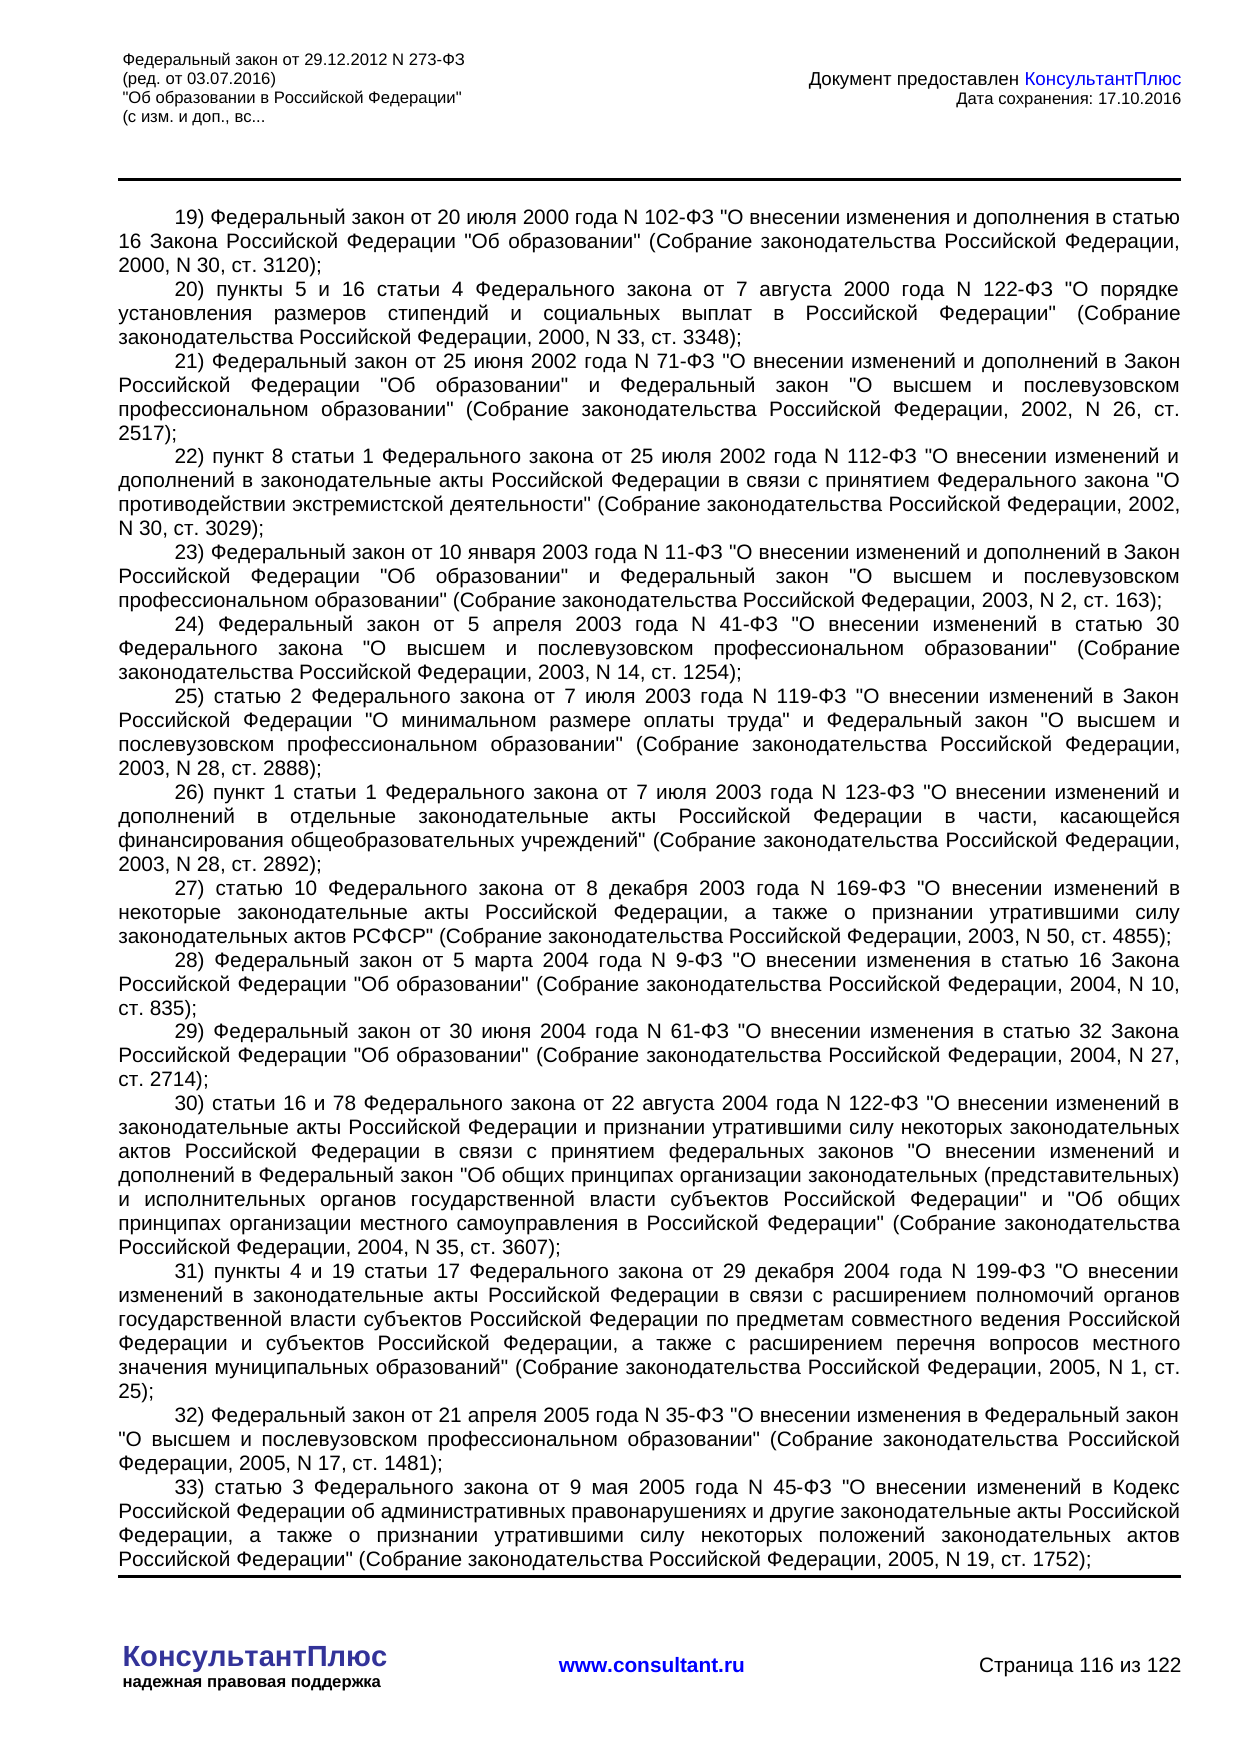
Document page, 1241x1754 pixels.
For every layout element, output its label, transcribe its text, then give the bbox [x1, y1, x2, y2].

text 22) пункт 8 статьи 1 Федерального закона от 25 июля 2002 года N 112-ФЗ "О внесении изменений и дополнений в законодательные акты Российской Федерации в связи с принятием Федерального закона "О противодействии экстремистской деятельности" (Собрание законодательства Российской Федерации, 2002, N 30, ст. 3029); [118, 444, 1181, 540]
text 28) Федеральный закон от 5 марта 2004 года N 9-ФЗ "О внесении изменения в статью 16 Закона Российской Федерации "Об образовании" (Собрание законодательства Российской Федерации, 2004, N 10, ст. 835); [118, 947, 1181, 1019]
text 29) Федеральный закон от 30 июня 2004 года N 61-ФЗ "О внесении изменения в статью 32 Закона Российской Федерации "Об образовании" (Собрание законодательства Российской Федерации, 2004, N 27, ст. 2714); [118, 1019, 1181, 1091]
text 20) пункты 5 и 16 статьи 4 Федерального закона от 7 августа 2000 года N 122-ФЗ "О порядке установления размеров стипендий и социальных выплат в Российской Федерации" (Собрание законодательства Российской Федерации, 2000, N 33, ст. 3348); [118, 277, 1181, 348]
text 23) Федеральный закон от 10 января 2003 года N 11-ФЗ "О внесении изменений и дополнений в Закон Российской Федерации "Об образовании" и Федеральный закон "О высшем и послевузовском профессиональном образовании" (Собрание законодательства Российской Федерации, 2003, N 2, ст. 163); [118, 540, 1181, 612]
text 27) статью 10 Федерального закона от 8 декабря 2003 года N 169-ФЗ "О внесении изменений в некоторые законодательные акты Российской Федерации, а также о признании утратившими силу законодательных актов РСФСР" (Собрание законодательства Российской Федерации, 2003, N 50, ст. 4855); [118, 876, 1181, 947]
text 19) Федеральный закон от 20 июля 2000 года N 102-ФЗ "О внесении изменения и дополнения в статью 16 Закона Российской Федерации "Об образовании" (Собрание законодательства Российской Федерации, 2000, N 30, ст. 3120); [118, 205, 1181, 277]
text 31) пункты 4 и 19 статьи 17 Федерального закона от 29 декабря 2004 года N 199-ФЗ "О внесении изменений в законодательные акты Российской Федерации в связи с расширением полномочий органов государственной власти субъектов Российской Федерации по предметам совместного ведения Российской Федерации и субъектов Российской Федерации, а также с расширением перечня вопросов местного значения муниципальных образований" (Собрание законодательства Российской Федерации, 2005, N 1, ст. 25); [118, 1259, 1181, 1403]
text 21) Федеральный закон от 25 июня 2002 года N 71-ФЗ "О внесении изменений и дополнений в Закон Российской Федерации "Об образовании" и Федеральный закон "О высшем и послевузовском профессиональном образовании" (Собрание законодательства Российской Федерации, 2002, N 26, ст. 2517); [118, 348, 1181, 444]
text 24) Федеральный закон от 5 апреля 2003 года N 41-ФЗ "О внесении изменений в статью 30 Федерального закона "О высшем и послевузовском профессиональном образовании" (Собрание законодательства Российской Федерации, 2003, N 14, ст. 1254); [118, 612, 1181, 684]
text 32) Федеральный закон от 21 апреля 2005 года N 35-ФЗ "О внесении изменения в Федеральный закон "О высшем и послевузовском профессиональном образовании" (Собрание законодательства Российской Федерации, 2005, N 17, ст. 1481); [118, 1403, 1181, 1474]
text 33) статью 3 Федерального закона от 9 мая 2005 года N 45-ФЗ "О внесении изменений в Кодекс Российской Федерации об административных правонарушениях и другие законодательные акты Российской Федерации, а также о признании утратившими силу некоторых положений законодательных актов Российской Федерации" (Собрание законодательства Российской Федерации, 2005, N 19, ст. 1752); [118, 1474, 1181, 1570]
text 26) пункт 1 статьи 1 Федерального закона от 7 июля 2003 года N 123-ФЗ "О внесении изменений и дополнений в отдельные законодательные акты Российской Федерации в части, касающейся финансирования общеобразовательных учреждений" (Собрание законодательства Российской Федерации, 2003, N 28, ст. 2892); [118, 780, 1181, 876]
text 25) статью 2 Федерального закона от 7 июля 2003 года N 119-ФЗ "О внесении изменений в Закон Российской Федерации "О минимальном размере оплаты труда" и Федеральный закон "О высшем и послевузовском профессиональном образовании" (Собрание законодательства Российской Федерации, 2003, N 28, ст. 2888); [118, 684, 1181, 780]
text 30) статьи 16 и 78 Федерального закона от 22 августа 2004 года N 122-ФЗ "О внесении изменений в законодательные акты Российской Федерации и признании утратившими силу некоторых законодательных актов Российской Федерации в связи с принятием федеральных законов "О внесении изменений и дополнений в Федеральный закон "Об общих принципах организации законодательных (представительных) и исполнительных органов государственной власти субъектов Российской Федерации" и "Об общих принципах организации местного самоуправления в Российской Федерации" (Собрание законодательства Российской Федерации, 2004, N 35, ст. 3607); [118, 1091, 1181, 1259]
